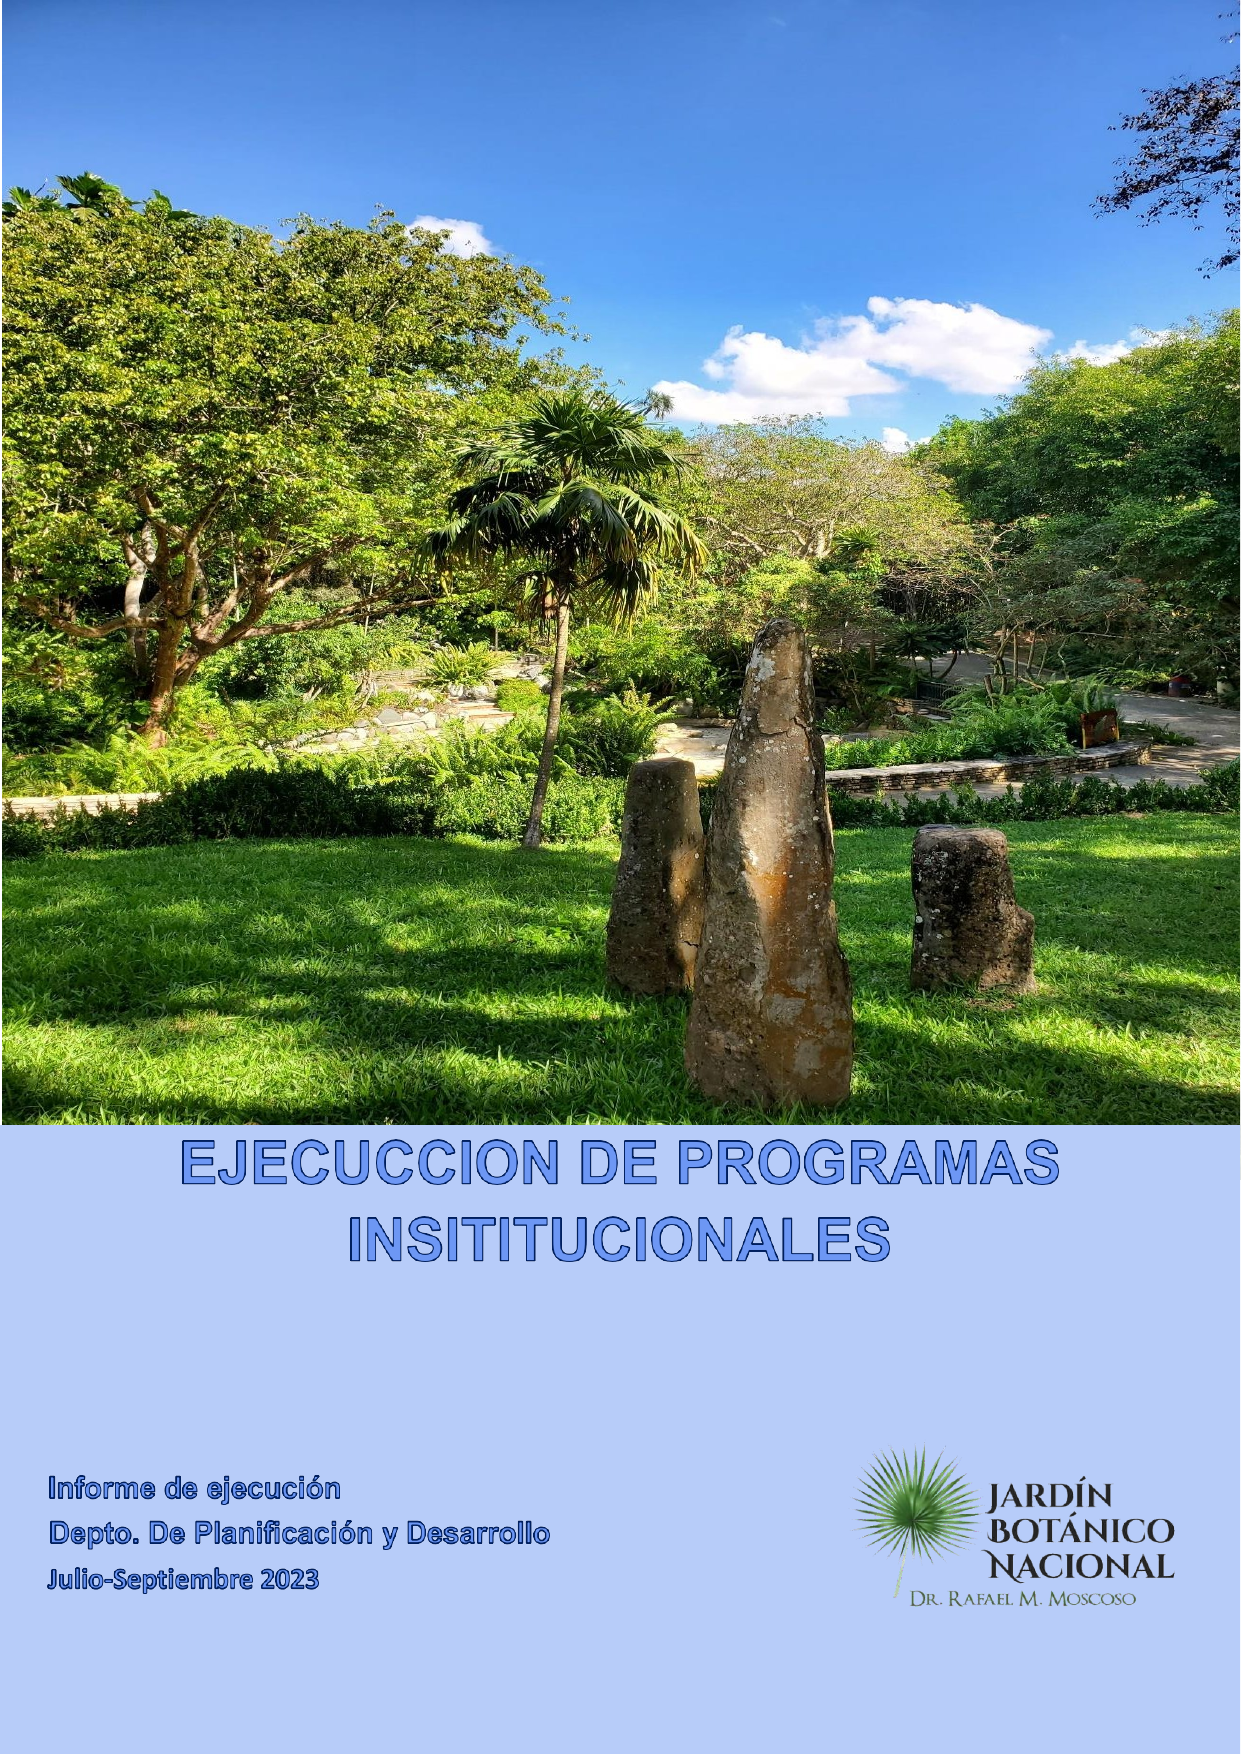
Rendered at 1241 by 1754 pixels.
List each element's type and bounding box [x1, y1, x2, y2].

picture [50, 1520, 550, 1550]
picture [350, 1216, 890, 1262]
picture [49, 1475, 340, 1505]
picture [182, 1139, 1059, 1185]
picture [47, 1567, 319, 1594]
picture [2, 0, 1241, 1125]
picture [808, 1385, 1212, 1660]
